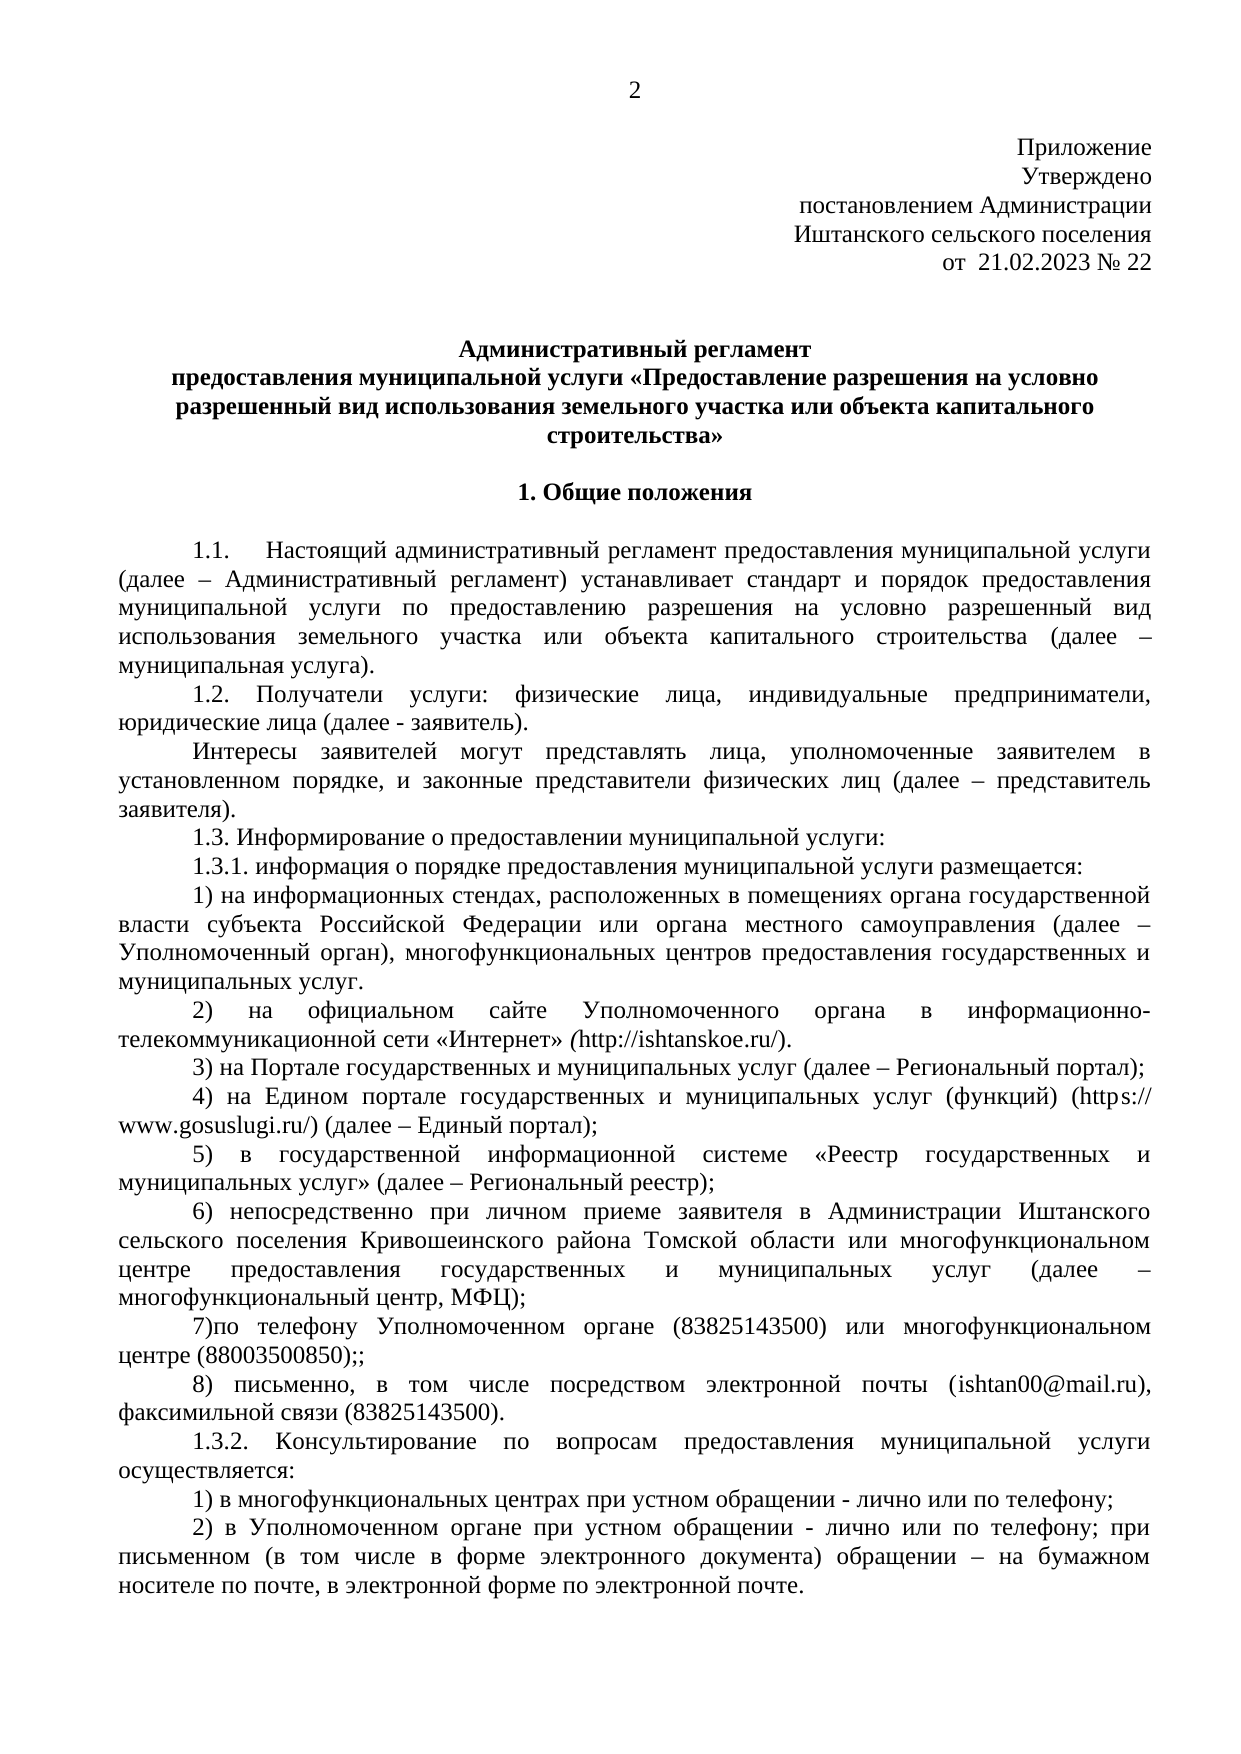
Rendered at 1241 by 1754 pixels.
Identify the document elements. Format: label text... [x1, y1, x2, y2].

text Административный регламент [118, 334, 1152, 362]
list 1.3. Информирование о предоставлении муниципальной услуги: [118, 822, 1152, 851]
text от 21.02.2023 № 22 [118, 247, 1152, 276]
text 6) непосредственно при личном приеме заявителя в Администрации Иштанского сельского поселения Кривошеинского района Томской области или многофункциональном центре предоставления государственных и муниципальных услуг (далее – многофункциональный центр, МФЦ); [118, 1196, 1152, 1311]
text Приложение [118, 132, 1152, 161]
text 4) на Едином портале государственных и муниципальных услуг (функций) (https:// www.gosuslugi.ru/) (далее – Единый портал); [118, 1081, 1152, 1139]
text Иштанского сельского поселения [118, 219, 1152, 247]
text предоставления муниципальной услуги «Предоставление разрешения на условно разрешенный вид использования земельного участка или объекта капитального строительства» [118, 362, 1152, 449]
text 5) в государственной информационной системе «Реестр государственных и муниципальных услуг» (далее – Региональный реестр); [118, 1139, 1152, 1196]
text 1) на информационных стендах, расположенных в помещениях органа государственной власти субъекта Российской Федерации или органа местного самоуправления (далее – Уполномоченный орган), многофункциональных центров предоставления государственных и муниципальных услуг. [118, 880, 1152, 995]
text 1) в многофункциональных центрах при устном обращении - лично или по телефону; [118, 1484, 1152, 1512]
list Интересы заявителей могут представлять лица, уполномоченные заявителем в установленном порядке, и законные представители физических лиц (далее – представитель заявителя). [118, 736, 1152, 822]
text 3) на Портале государственных и муниципальных услуг (далее – Региональный портал); [118, 1052, 1152, 1081]
text постановлением Администрации [118, 190, 1152, 219]
text 1. Общие положения [118, 477, 1152, 506]
text 8) письменно, в том числе посредством электронной почты (ishtan00@mail.ru), факсимильной связи (83825143500). [118, 1369, 1152, 1426]
text 1.3.2. Консультирование по вопросам предоставления муниципальной услуги осуществляется: [118, 1426, 1152, 1484]
text 2) в Уполномоченном органе при устном обращении - лично или по телефону; при письменном (в том числе в форме электронного документа) обращении – на бумажном носителе по почте, в электронной форме по электронной почте. [118, 1512, 1152, 1599]
list 1.2. Получатели услуги: физические лица, индивидуальные предприниматели, юридические лица (далее - заявитель). [118, 679, 1152, 736]
text 2) на официальном сайте Уполномоченного органа в информационно-телекоммуникационной сети «Интернет» (http://ishtanskoe.ru/). [118, 995, 1152, 1052]
text 7)по телефону Уполномоченном органе (83825143500) или многофункциональном центре (88003500850);; [118, 1311, 1152, 1369]
text 1.1. Настоящий административный регламент предоставления муниципальной услуги (далее – Административный регламент) устанавливает стандарт и порядок предоставления муниципальной услуги по предоставлению разрешения на условно разрешенный вид использования земельного участка или объекта капитального строительства (далее –муниципальная услуга). [118, 535, 1152, 679]
text Утверждено [118, 161, 1152, 190]
text 1.3.1. информация о порядке предоставления муниципальной услуги размещается: [118, 851, 1152, 880]
